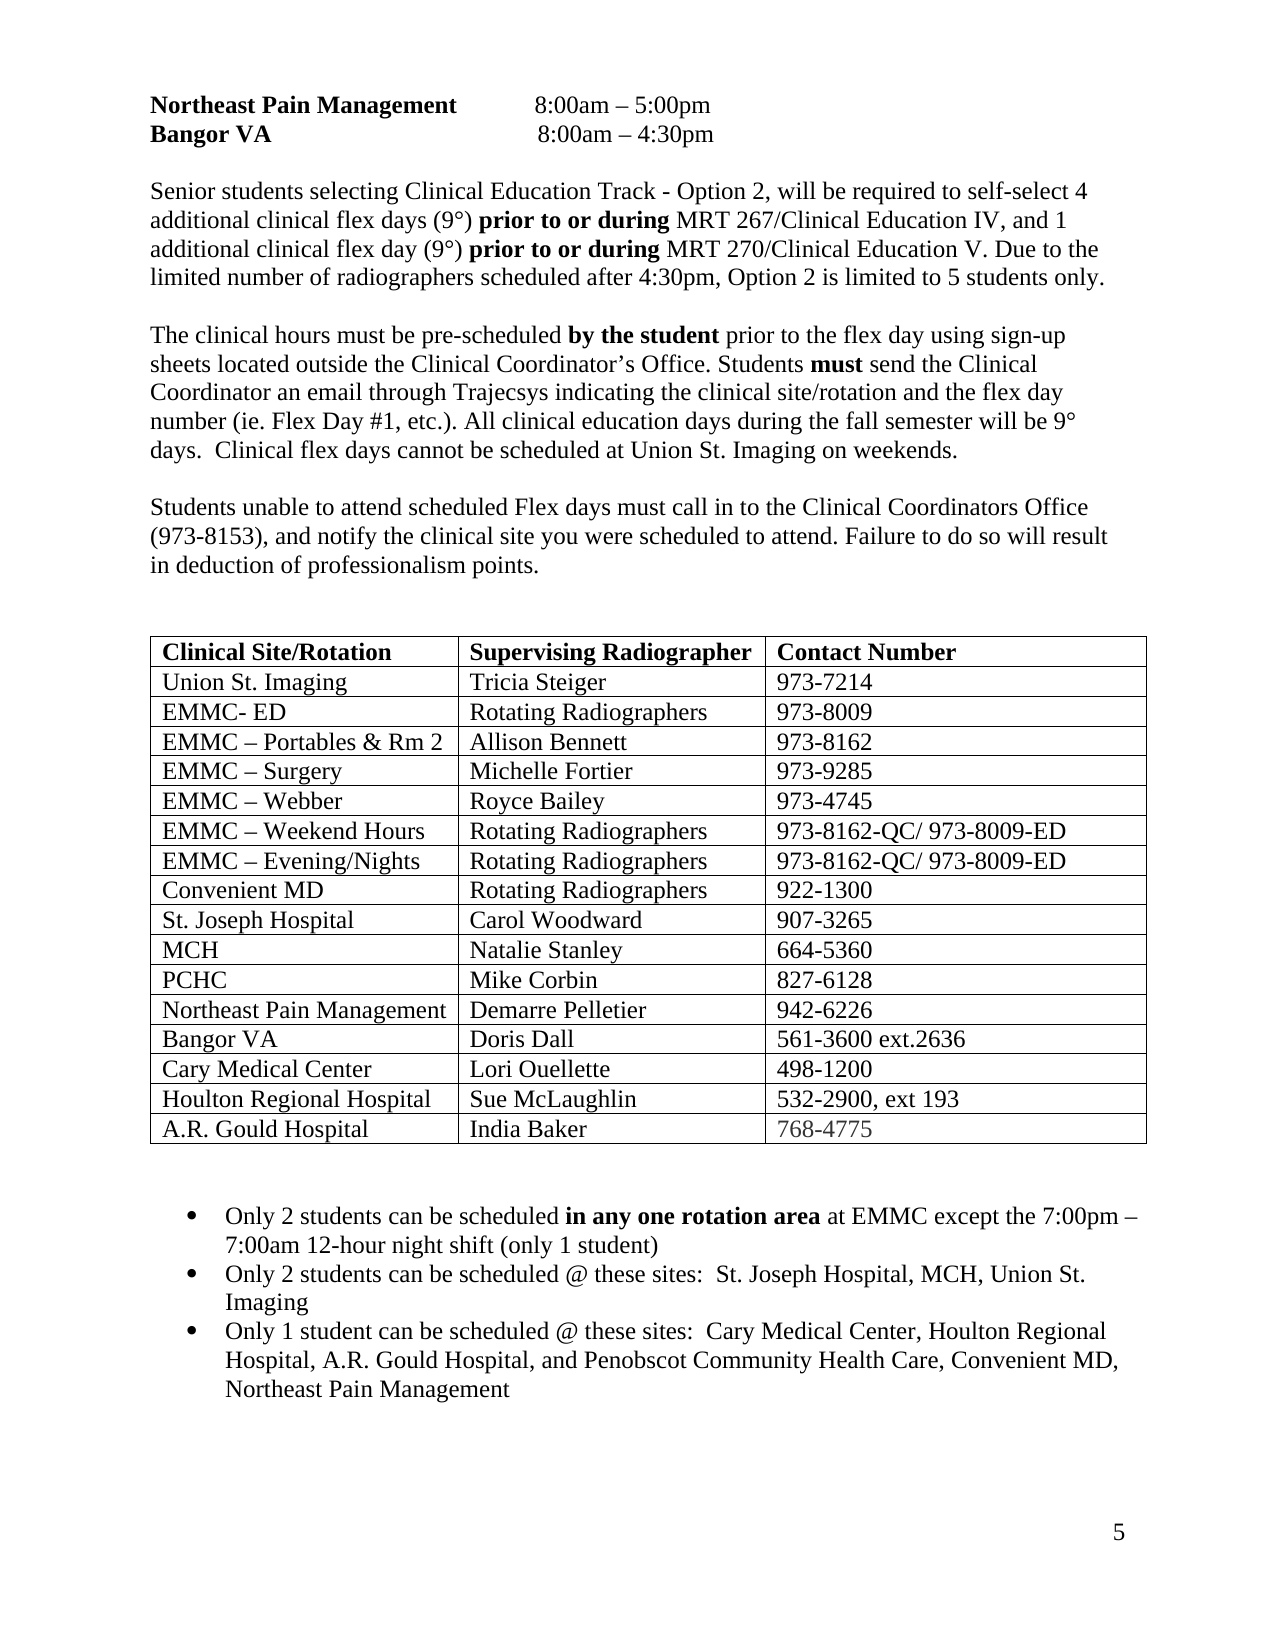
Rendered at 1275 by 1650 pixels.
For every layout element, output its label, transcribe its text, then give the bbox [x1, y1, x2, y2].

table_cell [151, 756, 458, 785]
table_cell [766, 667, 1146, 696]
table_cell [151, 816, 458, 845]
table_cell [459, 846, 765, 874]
text The clinical hours must be pre-scheduled by the student prior to the flex day using sign-up sheets located outside the Clinical Coordinator’s Office. Students must send the Clinical Coordinator an email through Trajecsys indicating the clinical site/rotation and the flex day number (ie. Flex Day #1, etc.). All clinical education days during the fall semester will be 9° days. Clinical flex days cannot be scheduled at Union St. Imaging on weekends. [150, 320, 1125, 464]
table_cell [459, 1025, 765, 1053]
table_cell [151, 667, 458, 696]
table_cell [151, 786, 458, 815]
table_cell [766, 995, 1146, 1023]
text Northeast Pain Management 8:00am – 5:00pm [150, 90, 1125, 119]
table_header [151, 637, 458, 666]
text Students unable to attend scheduled Flex days must call in to the Clinical Coordinators Office (973-8153), and notify the clinical site you were scheduled to attend. Failure to do so will result in deduction of professionalism points. [150, 492, 1125, 579]
list Only 2 students can be scheduled in any one rotation area at EMMC except the 7:00pm – 7:00am 12-hour night shift (only 1 student) [150, 1201, 1125, 1259]
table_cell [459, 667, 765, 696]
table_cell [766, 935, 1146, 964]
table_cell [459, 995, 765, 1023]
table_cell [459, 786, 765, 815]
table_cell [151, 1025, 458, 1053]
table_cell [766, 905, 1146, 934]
list Only 1 student can be scheduled @ these sites: Cary Medical Center, Houlton Regional Hospital, A.R. Gould Hospital, and Penobscot Community Health Care, Convenient MD, Northeast Pain Management [150, 1316, 1125, 1402]
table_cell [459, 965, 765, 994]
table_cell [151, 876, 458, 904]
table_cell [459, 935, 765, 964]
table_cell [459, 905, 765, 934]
text Senior students selecting Clinical Education Track - Option 2, will be required to self-select 4 additional clinical flex days (9°) prior to or during MRT 267/Clinical Education IV, and 1 additional clinical flex day (9°) prior to or during MRT 270/Clinical Education V. Due to the limited number of radiographers scheduled after 4:30pm, Option 2 is limited to 5 students only. [150, 176, 1125, 320]
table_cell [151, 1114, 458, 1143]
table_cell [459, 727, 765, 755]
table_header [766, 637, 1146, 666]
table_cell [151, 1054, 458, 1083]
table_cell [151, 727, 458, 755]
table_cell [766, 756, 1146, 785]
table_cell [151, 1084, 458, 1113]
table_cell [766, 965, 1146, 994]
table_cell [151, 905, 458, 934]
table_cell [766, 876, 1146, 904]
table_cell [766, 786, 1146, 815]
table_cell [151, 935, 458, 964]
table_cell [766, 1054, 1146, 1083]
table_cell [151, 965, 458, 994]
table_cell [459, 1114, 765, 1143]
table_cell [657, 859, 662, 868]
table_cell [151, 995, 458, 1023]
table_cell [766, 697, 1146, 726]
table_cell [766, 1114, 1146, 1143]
text Bangor VA 8:00am – 4:30pm [150, 119, 1125, 147]
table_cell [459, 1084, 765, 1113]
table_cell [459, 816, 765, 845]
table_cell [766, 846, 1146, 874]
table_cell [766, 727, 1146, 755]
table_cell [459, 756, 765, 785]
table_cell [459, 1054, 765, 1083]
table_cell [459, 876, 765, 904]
list Only 2 students can be scheduled @ these sites: St. Joseph Hospital, MCH, Union St. Imaging [150, 1259, 1125, 1316]
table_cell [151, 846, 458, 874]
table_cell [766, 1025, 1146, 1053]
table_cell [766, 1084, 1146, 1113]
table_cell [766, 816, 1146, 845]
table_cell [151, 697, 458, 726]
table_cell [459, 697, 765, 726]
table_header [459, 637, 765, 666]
